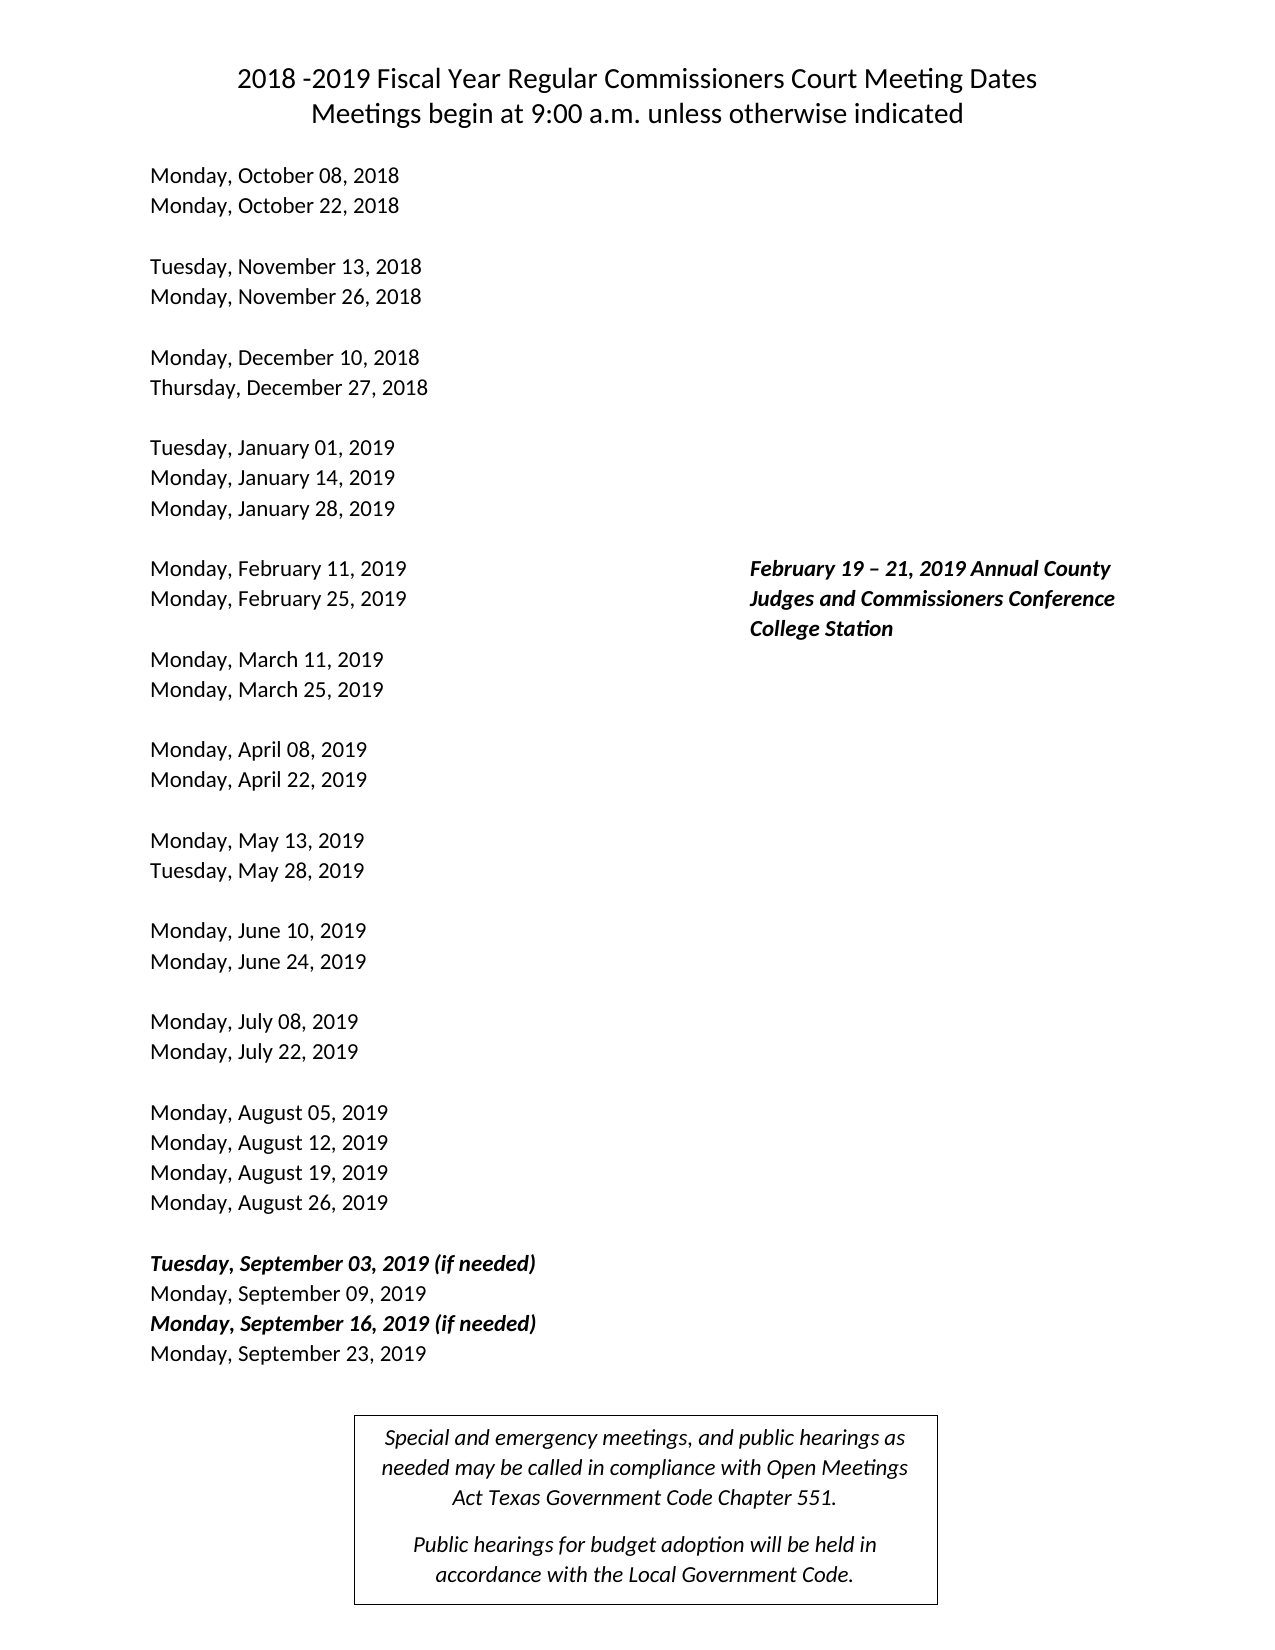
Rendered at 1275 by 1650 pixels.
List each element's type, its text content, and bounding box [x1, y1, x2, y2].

text Monday, March 11, 2019 [150, 645, 1125, 673]
text Tuesday, May 28, 2019 [150, 856, 1125, 884]
text Monday, November 26, 2018 [150, 282, 1125, 310]
text Monday, September 09, 2019 [150, 1279, 1125, 1307]
text Monday, September 16, 2019 (if needed) [150, 1309, 1125, 1337]
text Monday, August 19, 2019 [150, 1158, 1125, 1186]
text Monday, January 14, 2019 [150, 463, 1125, 492]
text Monday, October 08, 2018 [150, 161, 1125, 189]
text Monday, January 28, 2019 [150, 494, 1125, 522]
text Monday, April 22, 2019 [150, 766, 1125, 794]
text Tuesday, November 13, 2018 [150, 252, 1125, 280]
text Tuesday, September 03, 2019 (if needed) [150, 1249, 1125, 1277]
text Monday, March 25, 2019 [150, 675, 1125, 703]
text Monday, August 26, 2019 [150, 1188, 1125, 1217]
text Monday, July 08, 2019 [150, 1007, 1125, 1035]
text Monday, June 24, 2019 [150, 947, 1125, 975]
text Monday, September 23, 2019 [150, 1339, 1125, 1368]
text Monday, February 25, 2019 Judges and Commissioners Conference [150, 584, 1125, 612]
text Monday, August 12, 2019 [150, 1128, 1125, 1156]
text Monday, April 08, 2019 [150, 735, 1125, 763]
text Monday, December 10, 2018 [150, 343, 1125, 371]
text Monday, February 11, 2019 February 19 – 21, 2019 Annual County [150, 554, 1125, 582]
text Monday, August 05, 2019 [150, 1098, 1125, 1126]
text Monday, June 10, 2019 [150, 917, 1125, 945]
text College Station [150, 614, 1125, 643]
text Tuesday, January 01, 2019 [150, 433, 1125, 461]
text Monday, October 22, 2018 [150, 192, 1125, 220]
text Monday, May 13, 2019 [150, 826, 1125, 854]
text Thursday, December 27, 2018 [150, 373, 1125, 401]
text Monday, July 22, 2019 [150, 1037, 1125, 1066]
